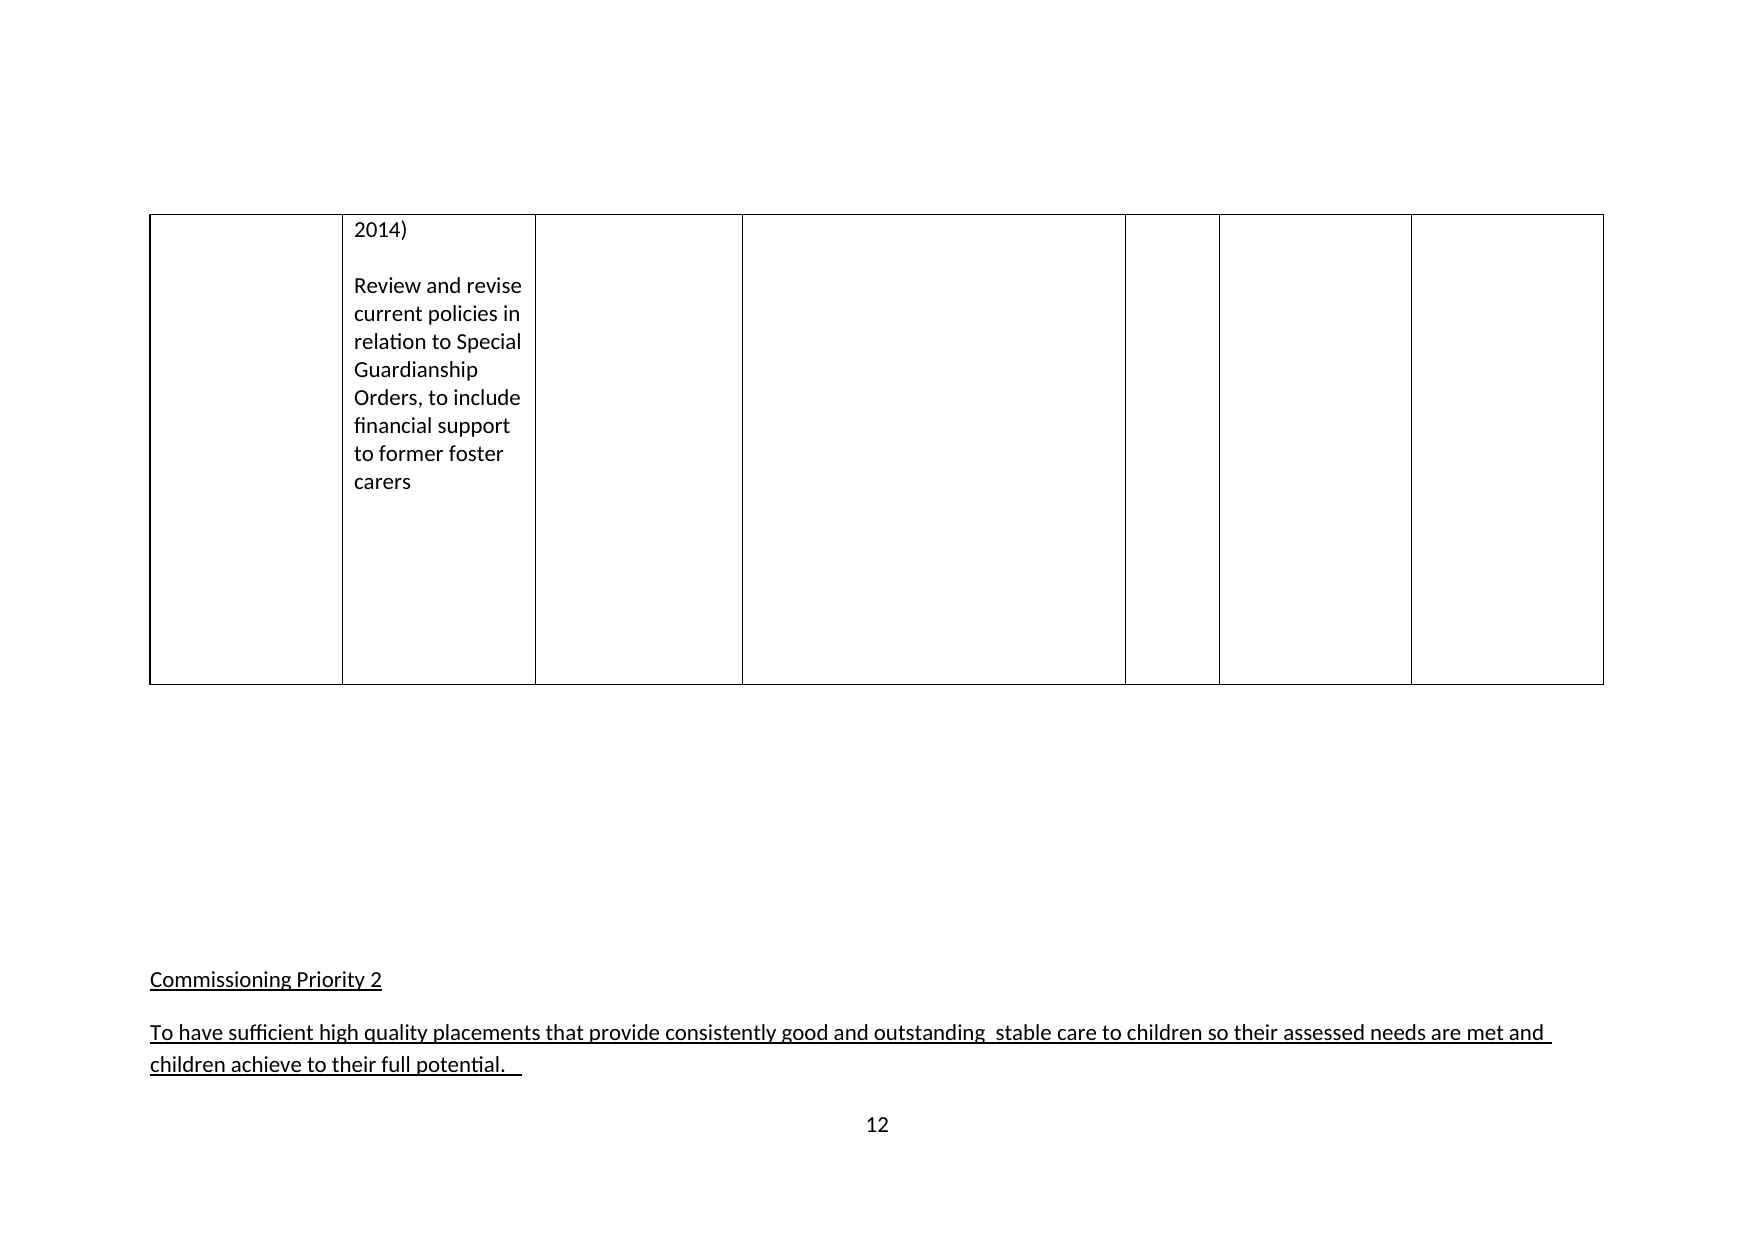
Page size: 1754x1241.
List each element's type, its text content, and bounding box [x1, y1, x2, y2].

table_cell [536, 215, 742, 684]
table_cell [743, 215, 1125, 684]
text To have sufficient high quality placements that provide consistently good and outstanding stable care to children so their assessed needs are met and children achieve to their full potential. [150, 1018, 1604, 1078]
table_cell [1412, 215, 1603, 684]
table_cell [343, 215, 535, 684]
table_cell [1220, 215, 1411, 684]
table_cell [1126, 215, 1219, 684]
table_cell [151, 215, 342, 684]
text Commissioning Priority 2 [150, 965, 1604, 993]
